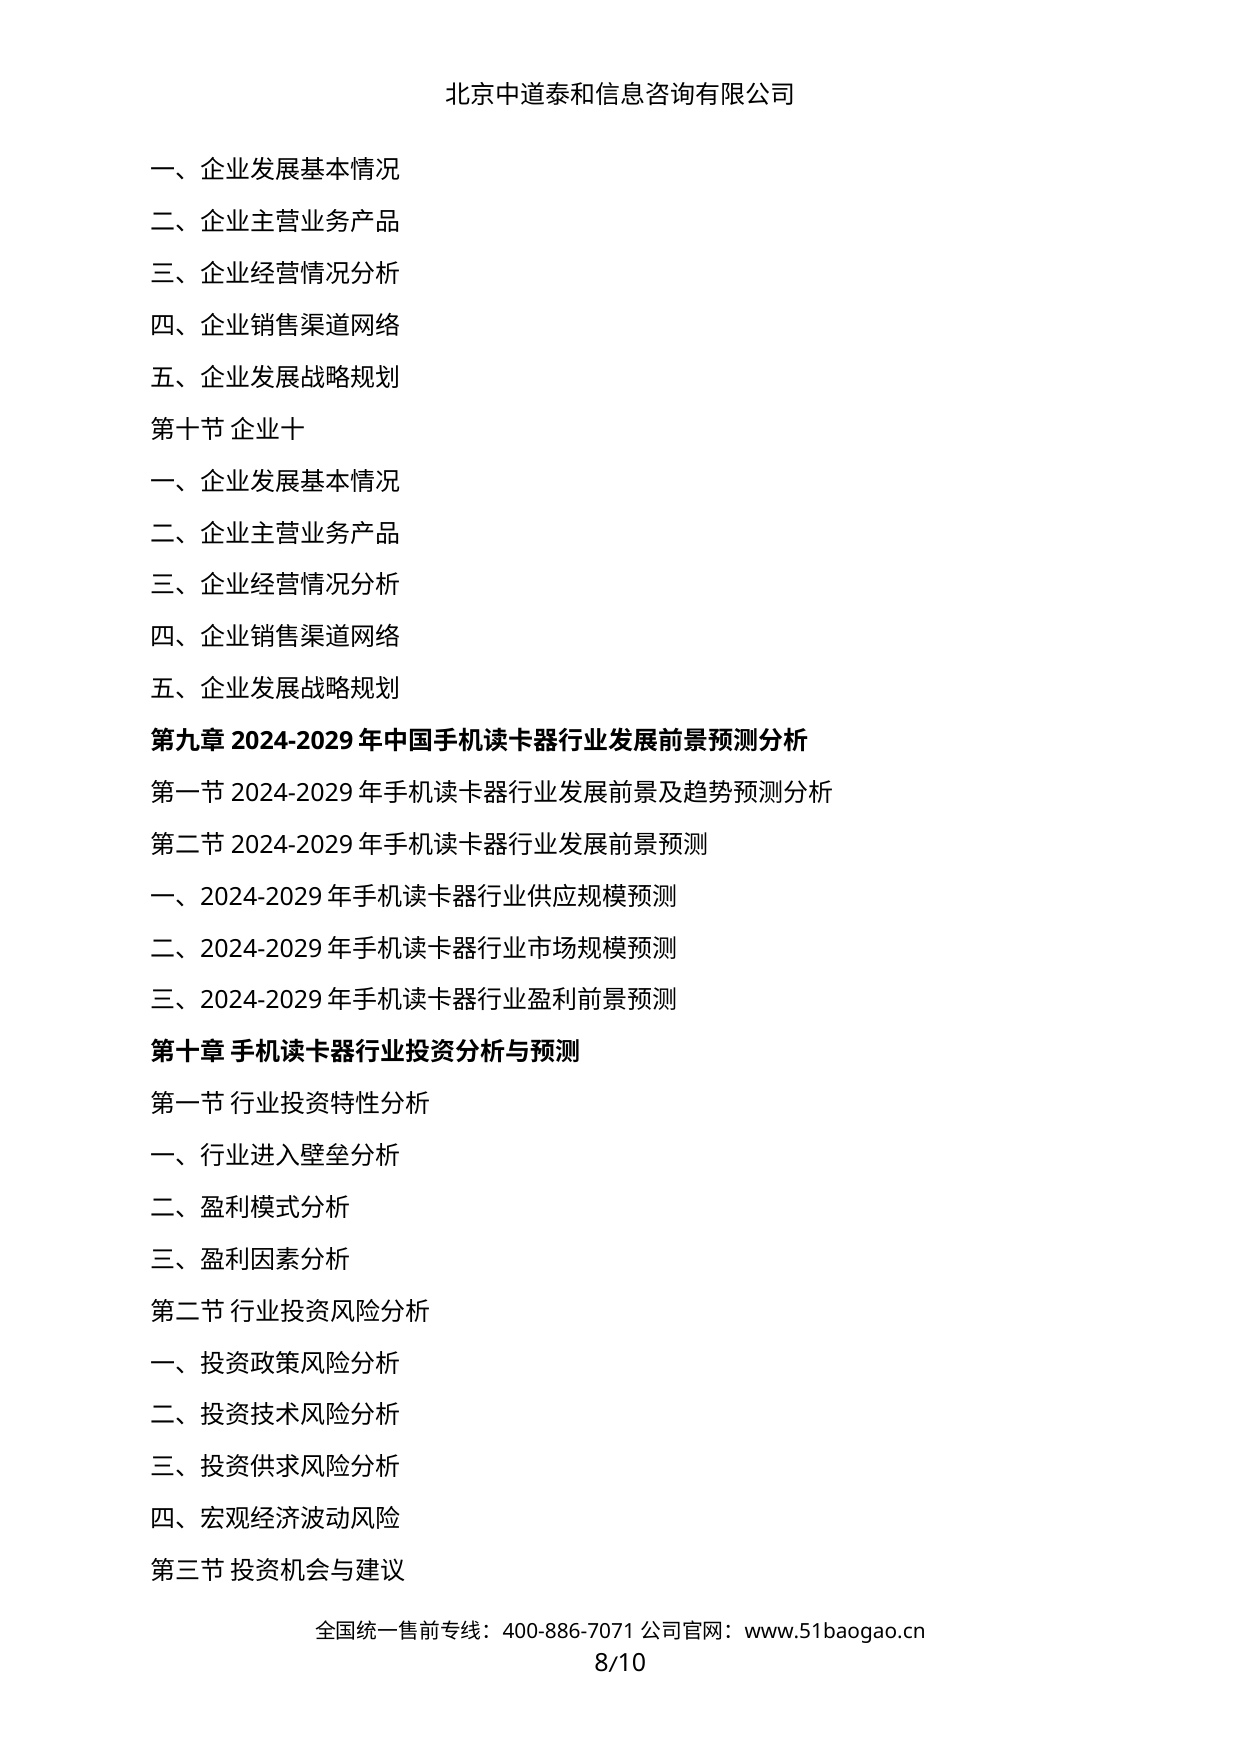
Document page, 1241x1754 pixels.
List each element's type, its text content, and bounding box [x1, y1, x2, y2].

text 第一节 行业投资特性分析 [150, 1084, 1090, 1120]
text 三、投资供求风险分析 [150, 1447, 1090, 1483]
text 二、2024-2029年手机读卡器行业市场规模预测 [150, 928, 1090, 964]
text 二、盈利模式分析 [150, 1187, 1090, 1224]
text 第一节 2024-2029年手机读卡器行业发展前景及趋势预测分析 [150, 772, 1090, 809]
text 一、行业进入壁垒分析 [150, 1136, 1090, 1172]
text 三、2024-2029年手机读卡器行业盈利前景预测 [150, 980, 1090, 1016]
text 二、企业主营业务产品 [150, 513, 1090, 549]
text 一、2024-2029年手机读卡器行业供应规模预测 [150, 876, 1090, 912]
text 五、企业发展战略规划 [150, 357, 1090, 394]
text 四、企业销售渠道网络 [150, 306, 1090, 342]
text 三、盈利因素分析 [150, 1239, 1090, 1276]
text 三、企业经营情况分析 [150, 565, 1090, 601]
text 三、企业经营情况分析 [150, 254, 1090, 290]
text 一、企业发展基本情况 [150, 461, 1090, 497]
text 第三节 投资机会与建议 [150, 1551, 1090, 1587]
text 四、企业销售渠道网络 [150, 617, 1090, 653]
text 第二节 行业投资风险分析 [150, 1291, 1090, 1327]
text 二、投资技术风险分析 [150, 1395, 1090, 1431]
text 第十节 企业十 [150, 409, 1090, 446]
text 五、企业发展战略规划 [150, 669, 1090, 705]
text 二、企业主营业务产品 [150, 202, 1090, 238]
text 四、宏观经济波动风险 [150, 1499, 1090, 1535]
text 第二节 2024-2029年手机读卡器行业发展前景预测 [150, 824, 1090, 861]
text 一、企业发展基本情况 [150, 150, 1090, 186]
text 第十章 手机读卡器行业投资分析与预测 [150, 1032, 1090, 1068]
text 第九章 2024-2029年中国手机读卡器行业发展前景预测分析 [150, 721, 1090, 757]
text 一、投资政策风险分析 [150, 1343, 1090, 1379]
